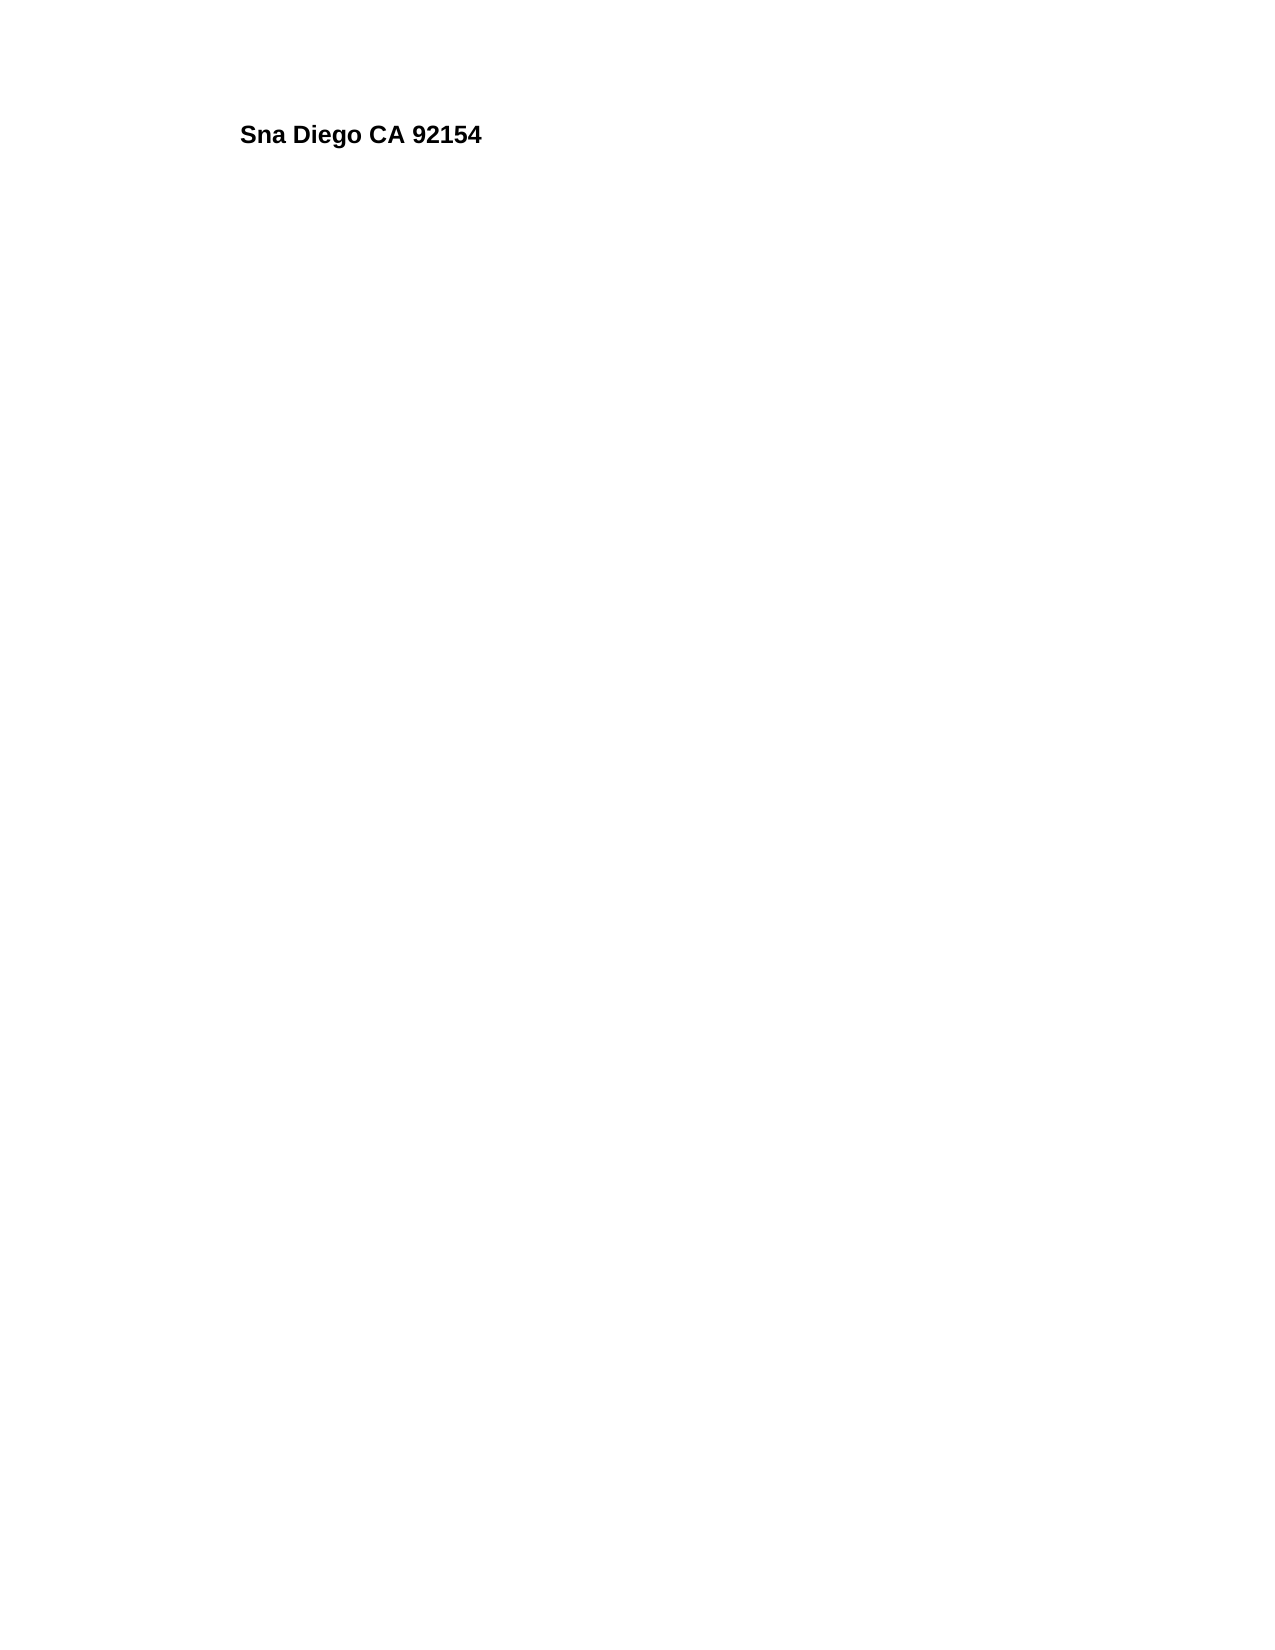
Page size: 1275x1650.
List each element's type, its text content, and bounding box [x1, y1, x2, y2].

text Sna Diego CA 92154 [240, 120, 1110, 149]
